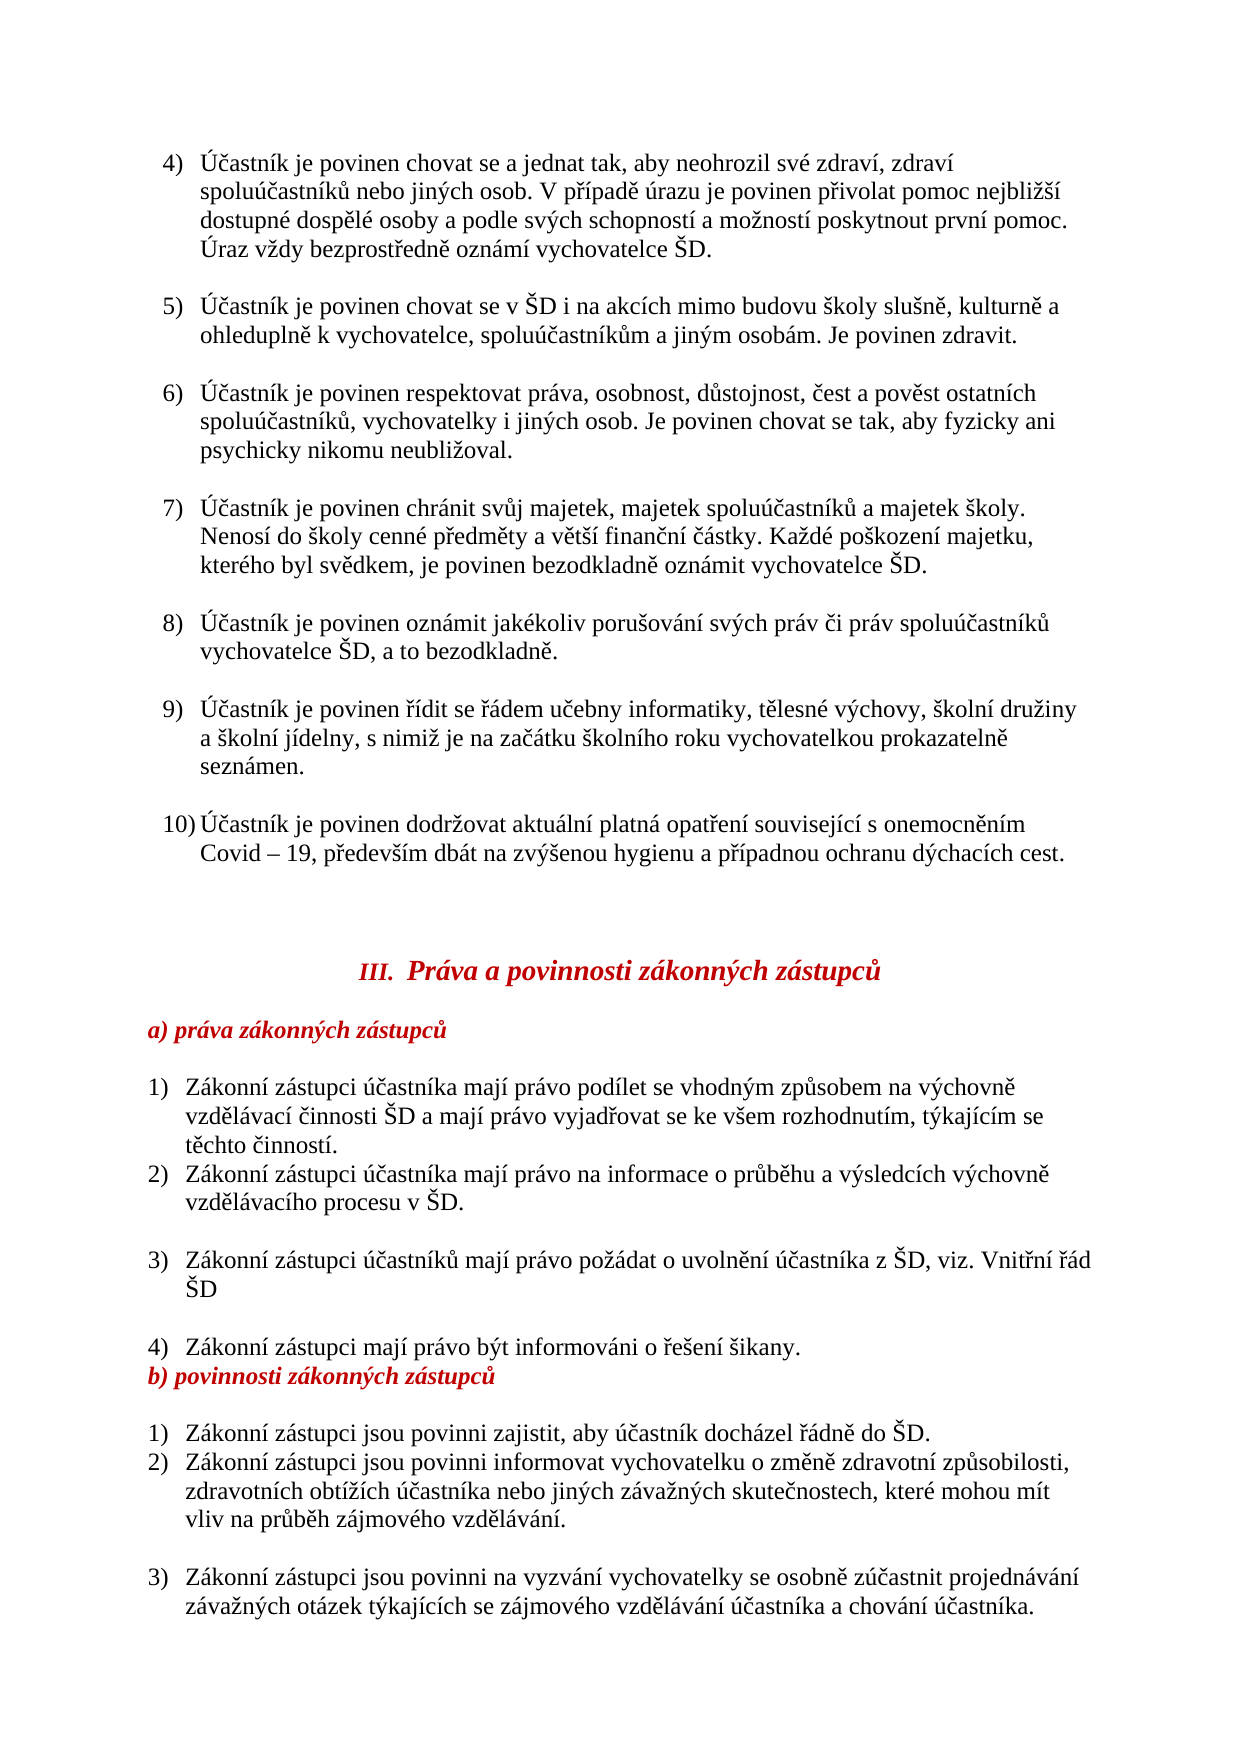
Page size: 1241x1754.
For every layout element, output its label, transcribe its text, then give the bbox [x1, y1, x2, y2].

list Účastník je povinen chovat se a jednat tak, aby neohrozil své zdraví, zdraví spoluúčastníků nebo jiných osob. V případě úrazu je povinen přivolat pomoc nejbližší dostupné dospělé osoby a podle svých schopností a možností poskytnout první pomoc. Úraz vždy bezprostředně oznámí vychovatelce ŠD. [162, 148, 1093, 263]
list Účastník je povinen dodržovat aktuální platná opatření související s onemocněním Covid – 19, především dbát na zvýšenou hygienu a případnou ochranu dýchacích cest. [162, 809, 1093, 866]
list Zákonní zástupci účastníka mají právo na informace o průběhu a výsledcích výchovně vzdělávacího procesu v ŠD. [148, 1159, 1093, 1216]
list Účastník je povinen chránit svůj majetek, majetek spoluúčastníků a majetek školy. Nenosí do školy cenné předměty a větší finanční částky. Každé poškození majetku, kterého byl svědkem, je povinen bezodkladně oznámit vychovatelce ŠD. [162, 493, 1093, 579]
list Účastník je povinen oznámit jakékoliv porušování svých práv či práv spoluúčastníků vychovatelce ŠD, a to bezodkladně. [162, 608, 1093, 665]
list Zákonní zástupci jsou povinni na vyzvání vychovatelky se osobně zúčastnit projednávání závažných otázek týkajících se zájmového vzdělávání účastníka a chování účastníka. [148, 1562, 1093, 1620]
list Zákonní zástupci mají právo být informováni o řešení šikany. [148, 1332, 1093, 1361]
text III. Práva a povinnosti zákonných zástupců [148, 953, 1093, 986]
list Zákonní zástupci účastníka mají právo podílet se vhodným způsobem na výchovně vzdělávací činnosti ŠD a mají právo vyjadřovat se ke všem rozhodnutím, týkajícím se těchto činností. [148, 1072, 1093, 1159]
text a) práva zákonných zástupců [148, 1015, 1093, 1044]
text b) povinnosti zákonných zástupců [148, 1361, 1093, 1389]
list Zákonní zástupci jsou povinni zajistit, aby účastník docházel řádně do ŠD. [148, 1418, 1093, 1447]
list Účastník je povinen chovat se v ŠD i na akcích mimo budovu školy slušně, kulturně a ohleduplně k vychovatelce, spoluúčastníkům a jiným osobám. Je povinen zdravit. [162, 291, 1093, 349]
list Účastník je povinen respektovat práva, osobnost, důstojnost, čest a pověst ostatních spoluúčastníků, vychovatelky i jiných osob. Je povinen chovat se tak, aby fyzicky ani psychicky nikomu neubližoval. [162, 378, 1093, 464]
list Zákonní zástupci účastníků mají právo požádat o uvolnění účastníka z ŠD, viz. Vnitřní řád ŠD [148, 1245, 1093, 1303]
list Účastník je povinen řídit se řádem učebny informatiky, tělesné výchovy, školní družiny a školní jídelny, s nimiž je na začátku školního roku vychovatelkou prokazatelně seznámen. [162, 694, 1093, 780]
list Zákonní zástupci jsou povinni informovat vychovatelku o změně zdravotní způsobilosti, zdravotních obtížích účastníka nebo jiných závažných skutečnostech, které mohou mít vliv na průběh zájmového vzdělávání. [148, 1447, 1093, 1533]
